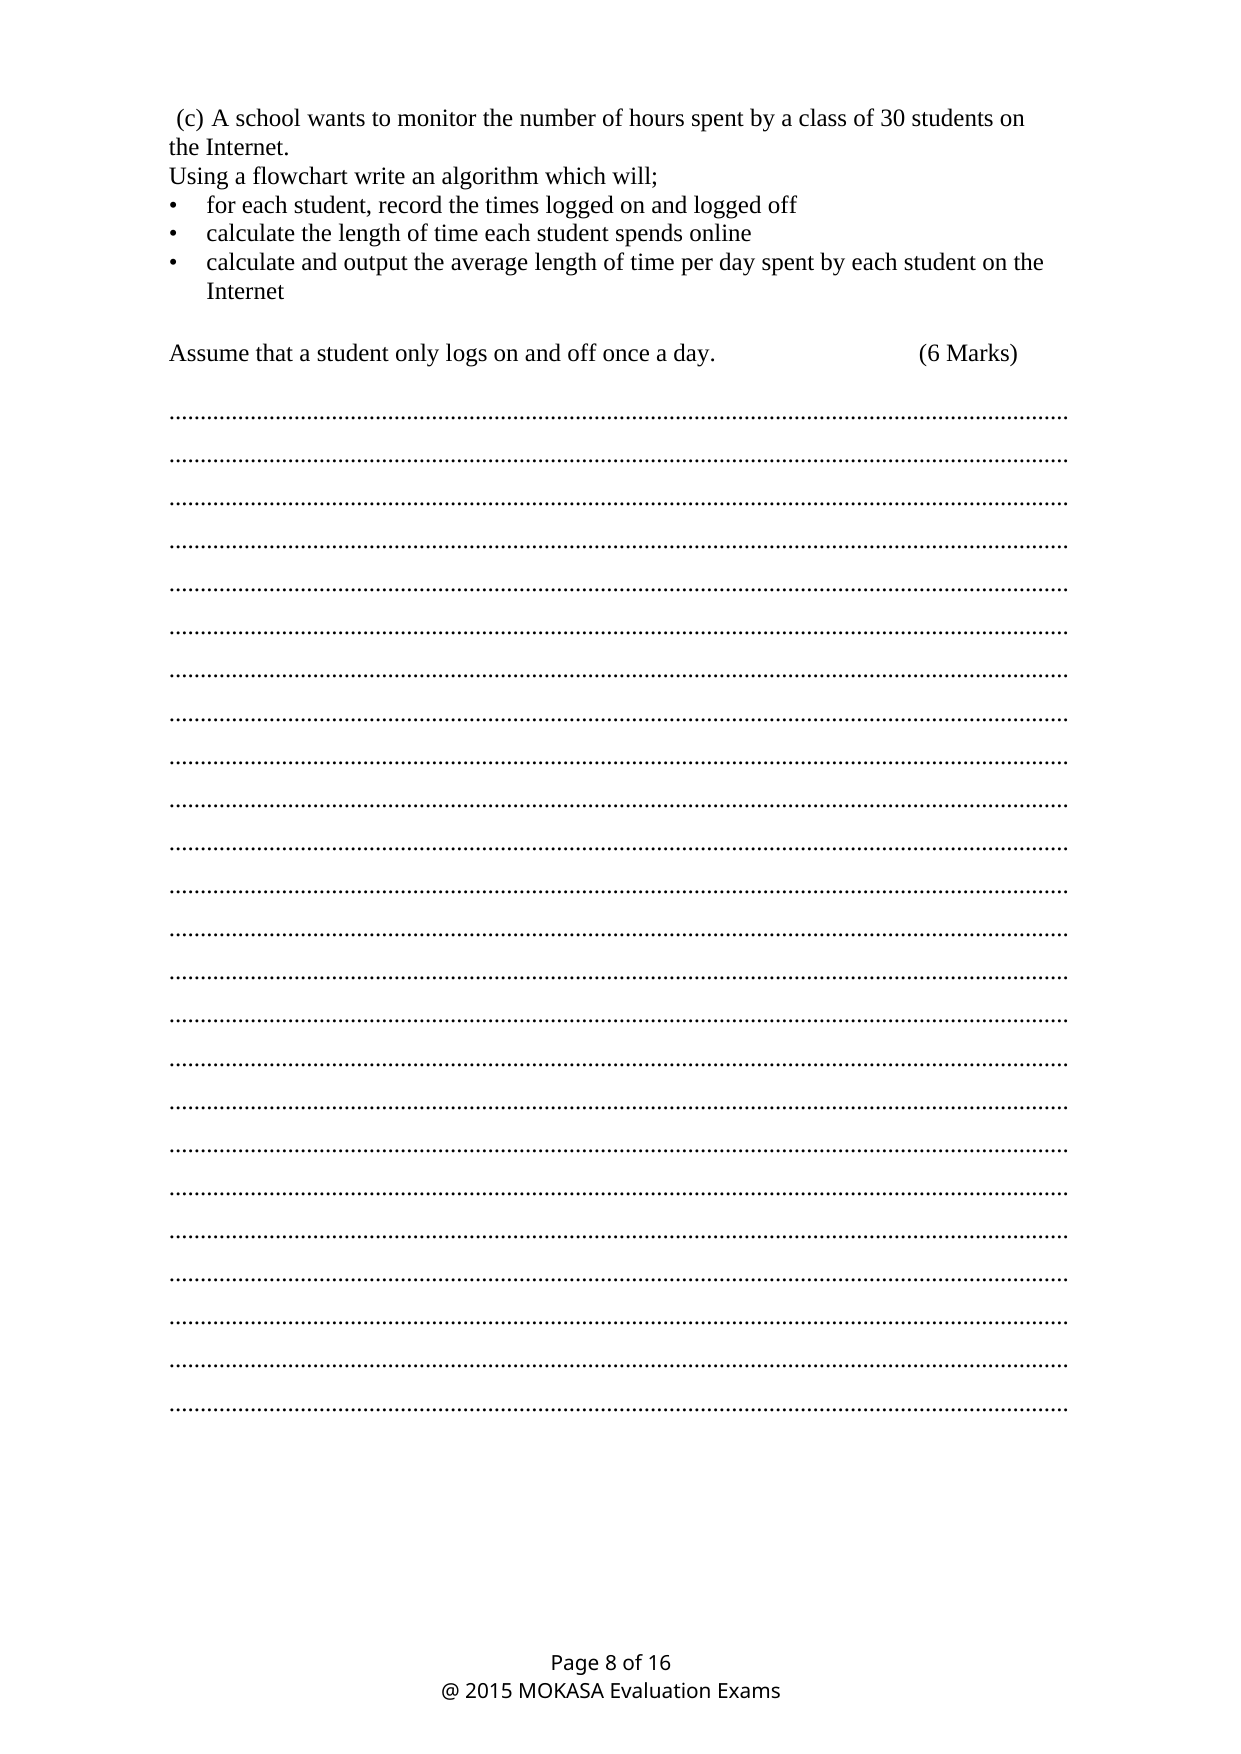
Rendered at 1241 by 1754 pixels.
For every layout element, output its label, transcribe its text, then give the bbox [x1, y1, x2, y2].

list calculate and output the average length of time per day spent by each student on the [169, 247, 1053, 276]
list calculate the length of time each student spends online [169, 218, 1053, 247]
list Internet [206, 276, 1053, 305]
list for each student, record the times logged on and logged off [169, 190, 1053, 218]
text (c) A school wants to monitor the number of hours spent by a class of 30 students on the Internet. [169, 103, 1053, 161]
text Assume that a student only logs on and off once a day. (6 Marks) [169, 338, 1053, 367]
text Using a flowchart write an algorithm which will; [169, 161, 1053, 190]
